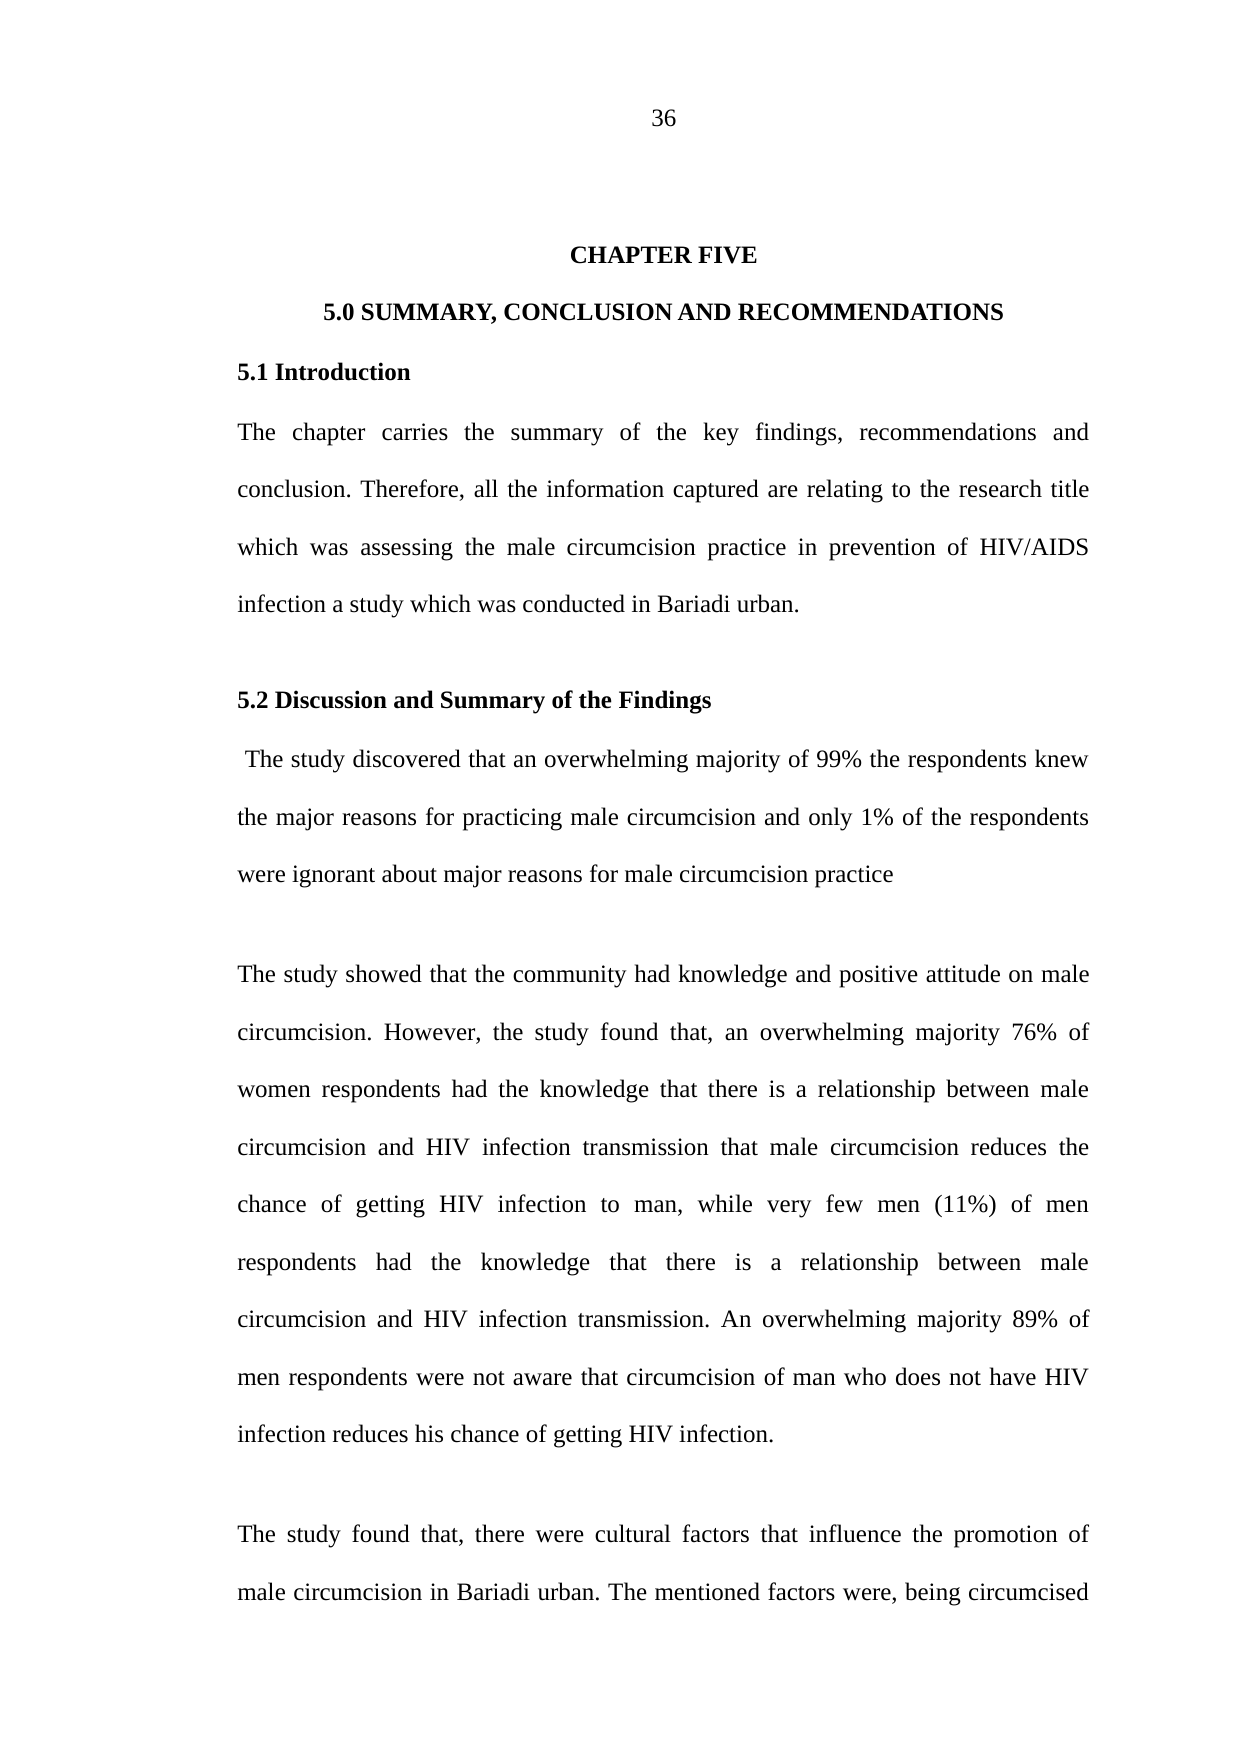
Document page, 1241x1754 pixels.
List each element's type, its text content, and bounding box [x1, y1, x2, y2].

text The study showed that the community had knowledge and positive attitude on male circumcision. However, the study found that, an overwhelming majority 76% of women respondents had the knowledge that there is a relationship between male circumcision and HIV infection transmission that male circumcision reduces the chance of getting HIV infection to man, while very few men (11%) of men respondents had the knowledge that there is a relationship between male circumcision and HIV infection transmission. An overwhelming majority 89% of men respondents were not aware that circumcision of man who does not have HIV infection reduces his chance of getting HIV infection. [237, 959, 1090, 1448]
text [237, 1519, 1090, 1606]
text The chapter carries the summary of the key findings, recommendations and conclusion. Therefore, all the information captured are relating to the research title which was assessing the male circumcision practice in prevention of HIV/AIDS infection a study which was conducted in Bariadi urban. [237, 417, 1090, 618]
text 5.1 Introduction [237, 357, 1090, 386]
subtitle 5.2 Discussion and Summary of the Findings [237, 685, 1090, 714]
subtitle 5.0 SUMMARY, CONCLUSION AND RECOMMENDATIONS [237, 297, 1090, 326]
text The study discovered that an overwhelming majority of 99% the respondents knew the major reasons for practicing male circumcision and only 1% of the respondents were ignorant about major reasons for male circumcision practice [237, 744, 1090, 888]
subtitle CHAPTER FIVE [237, 240, 1090, 269]
